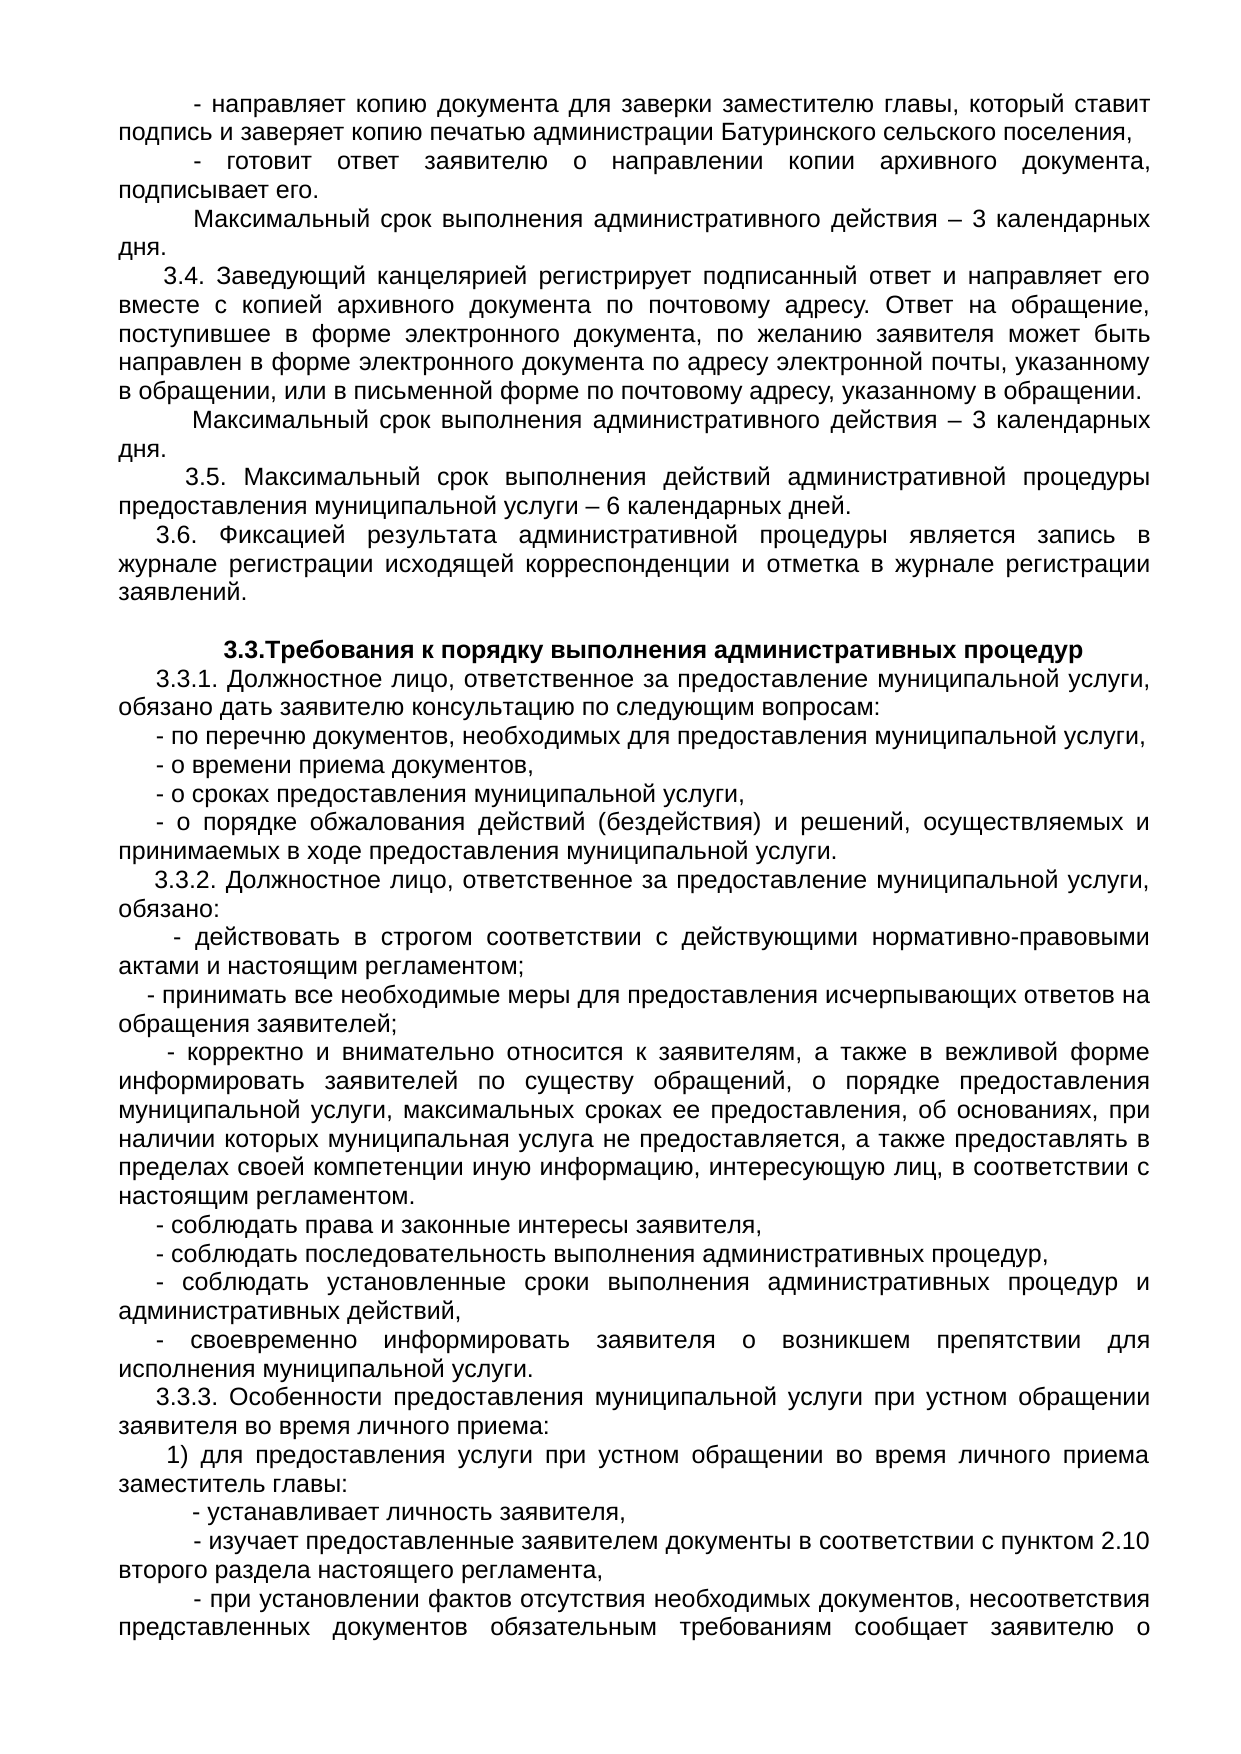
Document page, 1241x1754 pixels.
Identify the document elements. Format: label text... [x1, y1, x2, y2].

text 3.6. Фиксацией результата административной процедуры является запись в журнале регистрации исходящей корреспонденции и отметка в журнале регистрации заявлений. [118, 520, 1152, 606]
text 3.3.3. Особенности предоставления муниципальной услуги при устном обращении заявителя во время личного приема: [118, 1382, 1152, 1440]
text - действовать в строгом соответствии с действующими нормативно-правовыми актами и настоящим регламентом; [118, 922, 1152, 980]
text - принимать все необходимые меры для предоставления исчерпывающих ответов на обращения заявителей; [118, 980, 1152, 1037]
list 3.3.Требования к порядку выполнения административных процедур [118, 635, 1152, 664]
text Максимальный срок выполнения административного действия – 3 календарных дня. [118, 204, 1152, 261]
list - о сроках предоставления муниципальной услуги, [118, 779, 1152, 807]
list - своевременно информировать заявителя о возникшем препятствии для исполнения муниципальной услуги. [118, 1325, 1152, 1382]
text 1) для предоставления услуги при устном обращении во время личного приема заместитель главы: [118, 1440, 1152, 1497]
list - по перечню документов, необходимых для предоставления муниципальной услуги, [118, 721, 1152, 750]
list 3.3.1. Должностное лицо, ответственное за предоставление муниципальной услуги, обязано дать заявителю консультацию по следующим вопросам: [118, 664, 1152, 721]
list - соблюдать права и законные интересы заявителя, [118, 1210, 1152, 1239]
list - о времени приема документов, [118, 750, 1152, 779]
list - о порядке обжалования действий (бездействия) и решений, осуществляемых и принимаемых в ходе предоставления муниципальной услуги. [118, 807, 1152, 865]
text - устанавливает личность заявителя, [118, 1497, 1152, 1526]
text 3.4. Заведующий канцелярией регистрирует подписанный ответ и направляет его вместе с копией архивного документа по почтовому адресу. Ответ на обращение, поступившее в форме электронного документа, по желанию заявителя может быть направлен в форме электронного документа по адресу электронной почты, указанному в обращении, или в письменной форме по почтовому адресу, указанному в обращении. [118, 261, 1152, 405]
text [118, 1584, 1152, 1641]
text Максимальный срок выполнения административного действия – 3 календарных дня. [118, 405, 1152, 462]
text - готовит ответ заявителю о направлении копии архивного документа, подписывает его. [118, 146, 1152, 204]
text - корректно и внимательно относится к заявителям, а также в вежливой форме информировать заявителей по существу обращений, о порядке предоставления муниципальной услуги, максимальных сроках ее предоставления, об основаниях, при наличии которых муниципальная услуга не предоставляется, а также предоставлять в пределах своей компетенции иную информацию, интересующую лиц, в соответствии с настоящим регламентом. [118, 1037, 1152, 1210]
text - направляет копию документа для заверки заместителю главы, который ставит подпись и заверяет копию печатью администрации Батуринского сельского поселения, [118, 89, 1152, 146]
list - соблюдать последовательность выполнения административных процедур, [118, 1239, 1152, 1267]
text - изучает предоставленные заявителем документы в соответствии с пунктом 2.10 второго раздела настоящего регламента, [118, 1526, 1152, 1584]
text 3.3.2. Должностное лицо, ответственное за предоставление муниципальной услуги, обязано: [118, 865, 1152, 922]
list - соблюдать установленные сроки выполнения административных процедур и административных действий, [118, 1267, 1152, 1325]
text 3.5. Максимальный срок выполнения действий административной процедуры предоставления муниципальной услуги – 6 календарных дней. [118, 462, 1152, 520]
